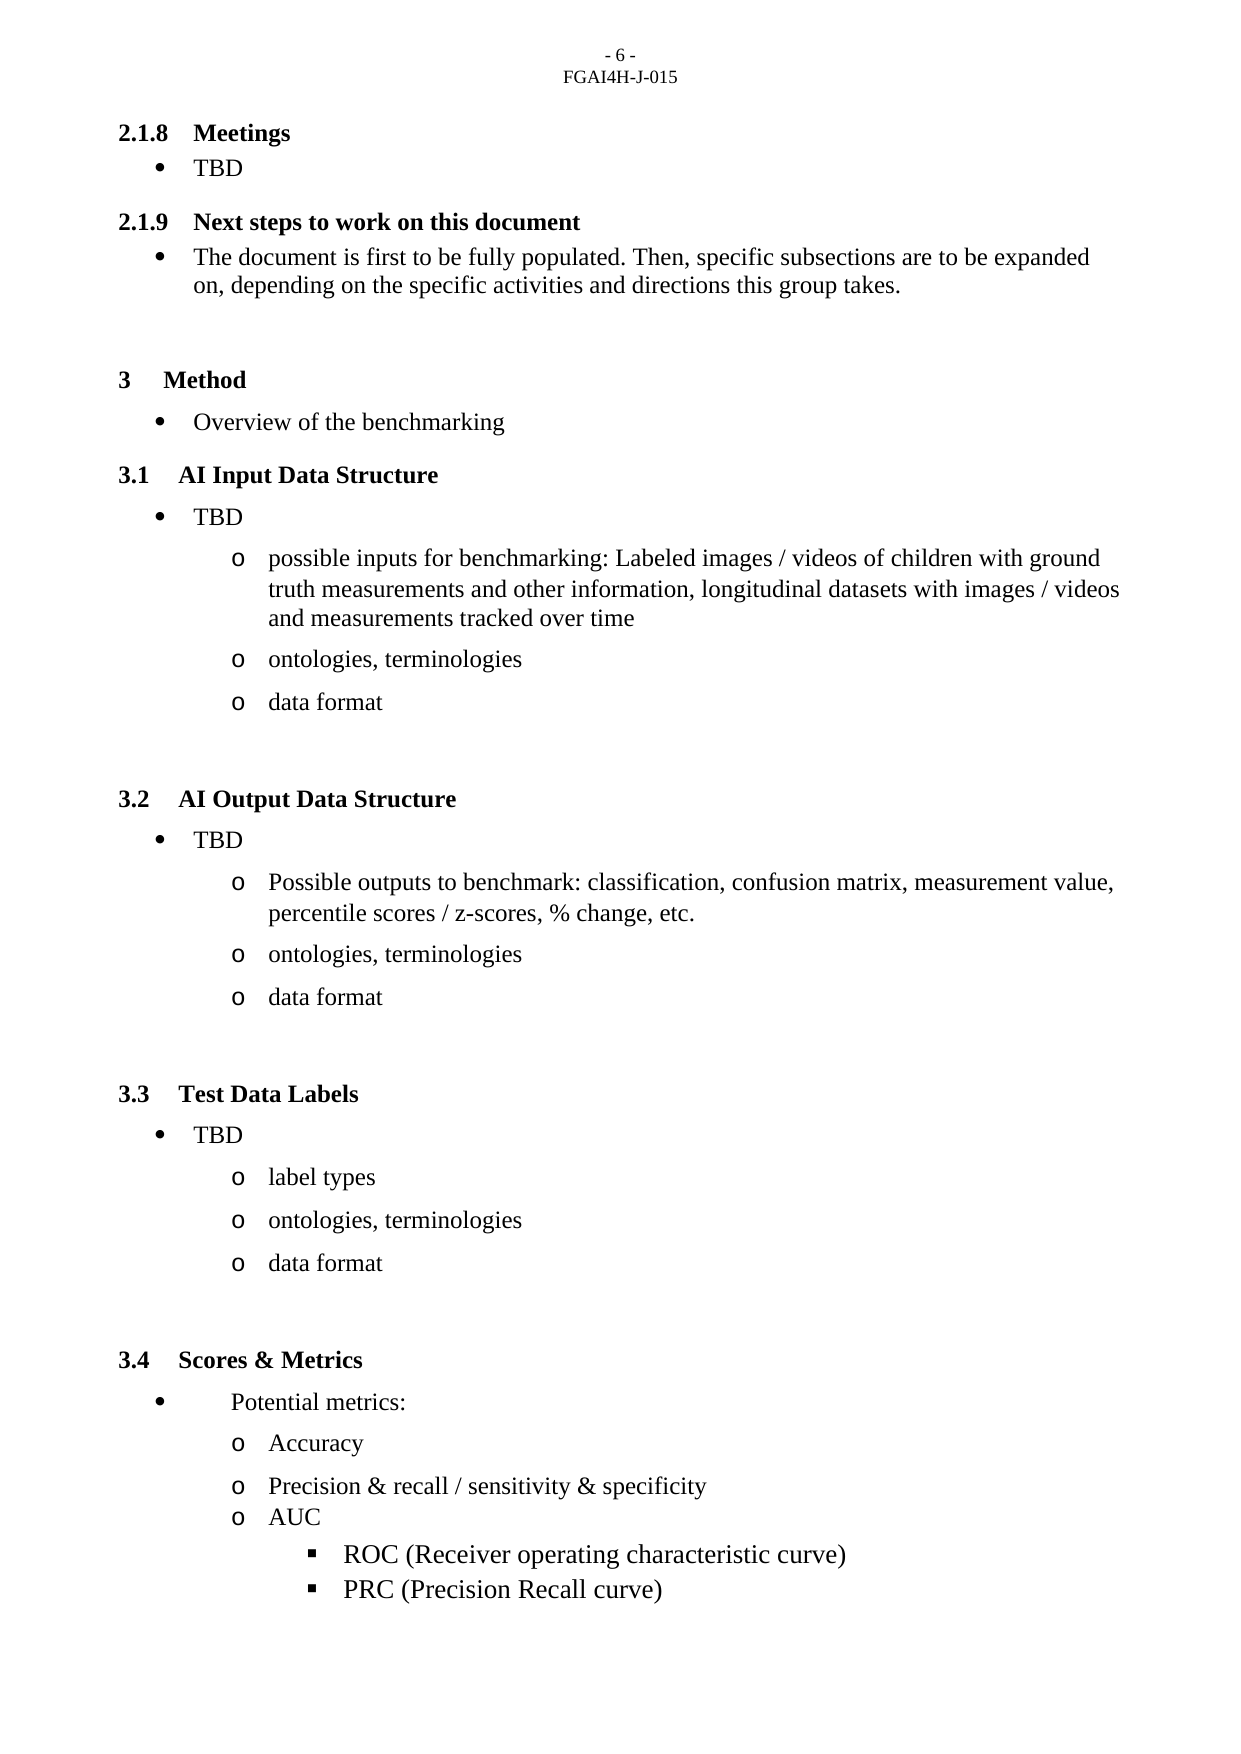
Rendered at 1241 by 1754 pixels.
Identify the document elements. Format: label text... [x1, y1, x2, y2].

list TBD [156, 1121, 1122, 1149]
list data format [231, 982, 1122, 1013]
subtitle Method [118, 366, 1122, 394]
subtitle Meetings [118, 118, 1122, 147]
subtitle Scores & Metrics [118, 1346, 1122, 1374]
list Possible outputs to benchmark: classification, confusion matrix, measurement value, percentile scores / z-scores, % change, etc. [231, 867, 1122, 926]
list Potential metrics: [156, 1387, 1122, 1416]
list PRC (Precision Recall curve) [306, 1574, 1122, 1605]
list TBD [156, 153, 1122, 182]
list ontologies, terminologies [231, 939, 1122, 970]
list Overview of the benchmarking [156, 407, 1122, 436]
list possible inputs for benchmarking: Labeled images / videos of children with ground truth measurements and other information, longitudinal datasets with images / videos and measurements tracked over time [231, 543, 1122, 631]
list label types [231, 1162, 1122, 1193]
list data format [231, 687, 1122, 718]
list TBD [156, 826, 1122, 854]
list Precision & recall / sensitivity & specificity [231, 1471, 1122, 1502]
subtitle Next steps to work on this document [118, 207, 1122, 236]
list TBD [156, 502, 1122, 531]
list The document is first to be fully populated. Then, specific subsections are to be expanded on, depending on the specific activities and directions this group takes. [156, 242, 1122, 299]
list data format [231, 1248, 1122, 1279]
subtitle Test Data Labels [118, 1079, 1122, 1108]
subtitle AI Output Data Structure [118, 784, 1122, 813]
list ROC (Receiver operating characteristic curve) [306, 1538, 1122, 1569]
list Accuracy [231, 1428, 1122, 1459]
list ontologies, terminologies [231, 644, 1122, 675]
subtitle AI Input Data Structure [118, 461, 1122, 489]
list ontologies, terminologies [231, 1205, 1122, 1236]
list AUC [231, 1502, 1122, 1533]
